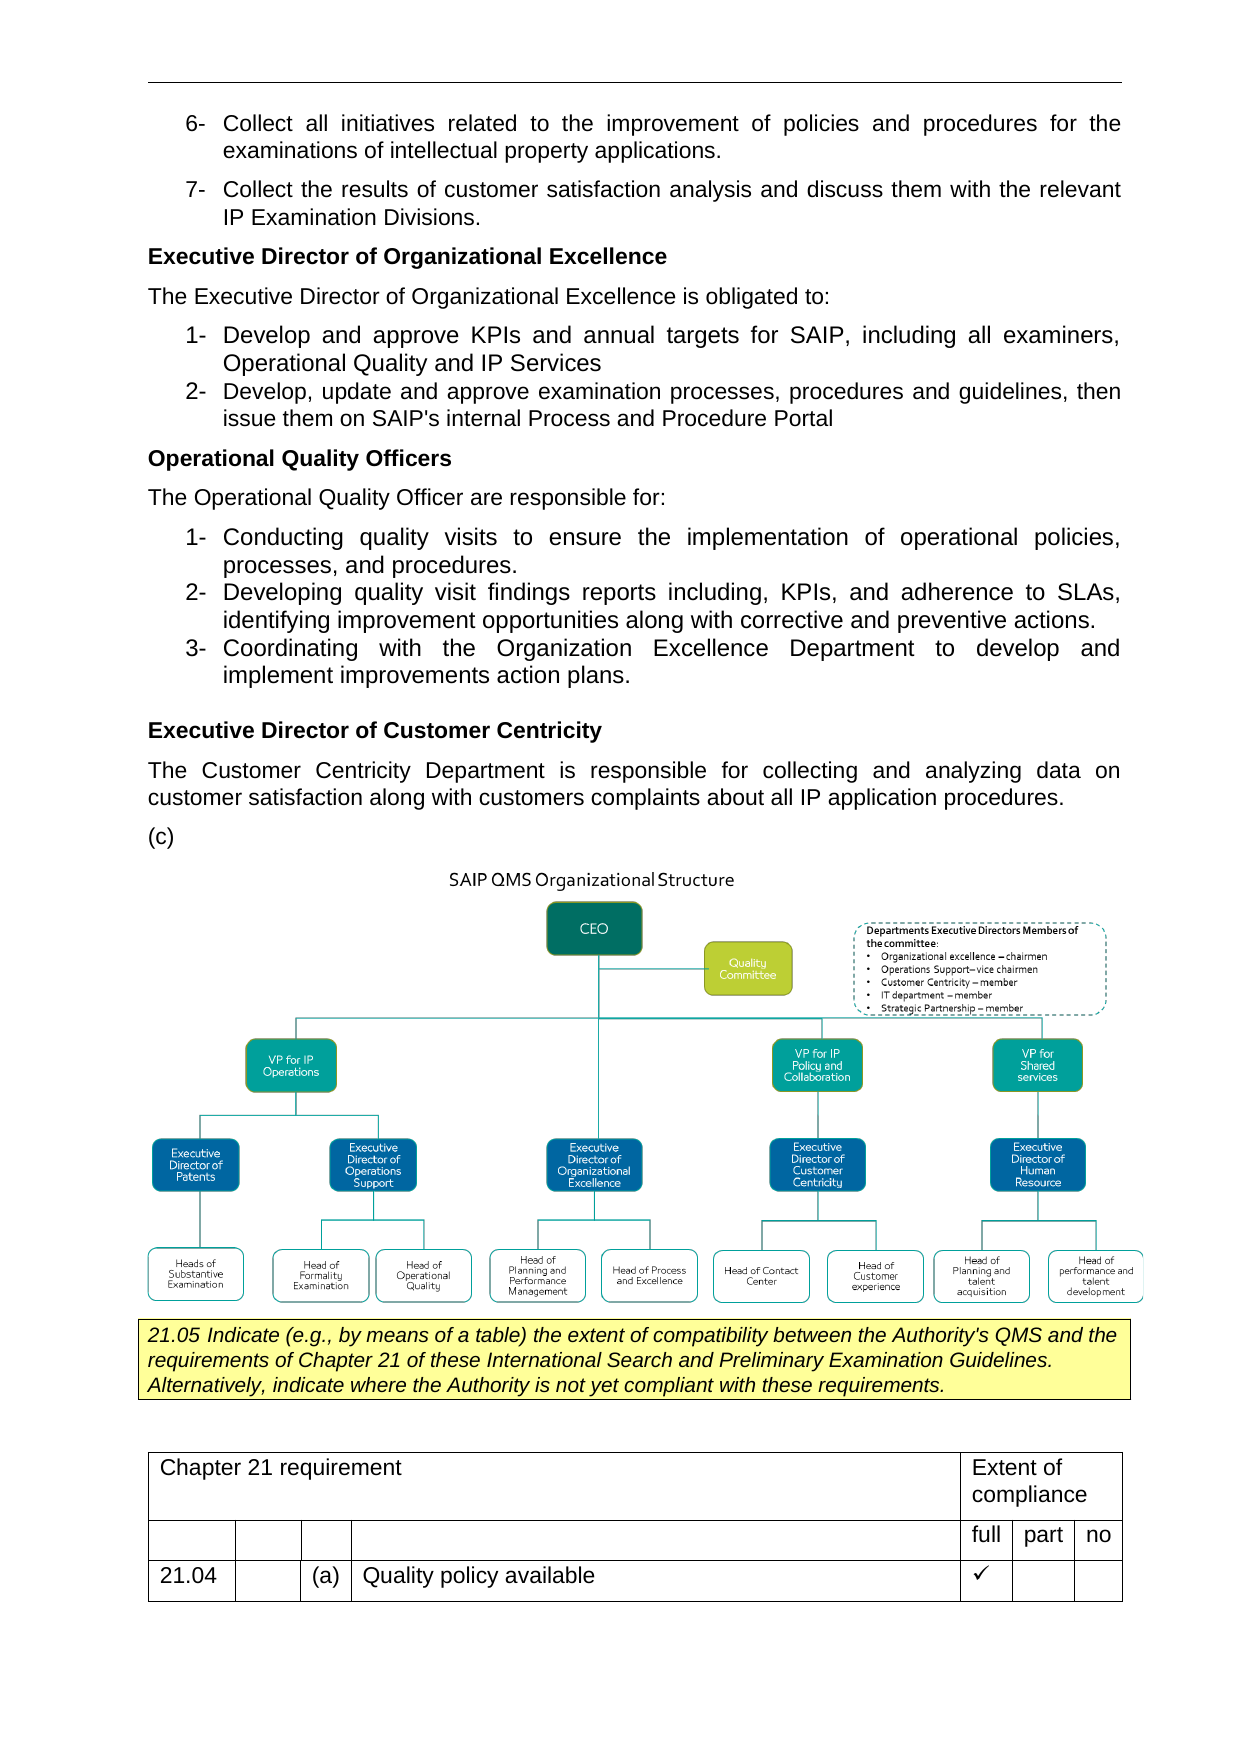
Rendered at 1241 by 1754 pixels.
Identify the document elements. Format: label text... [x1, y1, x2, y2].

list Conducting quality visits to ensure the implementation of operational policies, processes, and procedures. [185, 523, 1122, 578]
table_cell [1013, 1561, 1074, 1601]
text Executive Director of Organizational Excellence [148, 242, 1122, 269]
table_cell full [961, 1521, 1012, 1560]
text The Operational Quality Officer are responsible for: [148, 483, 1122, 511]
text 21.05 Indicate (e.g., by means of a table) the extent of compatibility between the Authority's QMS and the requirements of Chapter 21 of these International Search and Preliminary Examination Guidelines. Alternatively, indicate where the Authority is not yet compliant with these requirements. [139, 1320, 1130, 1399]
table_cell part [1013, 1521, 1074, 1560]
text (c) [148, 822, 1122, 849]
table_cell 21.04 [149, 1561, 235, 1601]
list Develop, update and approve examination processes, procedures and guidelines, then issue them on SAIP's internal Process and Procedure Portal [185, 377, 1122, 431]
list Collect the results of customer satisfaction analysis and discuss them with the relevant IP Examination Divisions. [185, 176, 1122, 230]
table_header Chapter 21 requirement [149, 1453, 960, 1519]
text The Customer Centricity Department is responsible for collecting and analyzing data on customer satisfaction along with customers complaints about all IP application procedures. [148, 756, 1122, 810]
table_cell [352, 1521, 960, 1560]
list Collect all initiatives related to the improvement of policies and procedures for the examinations of intellectual property applications. [185, 109, 1122, 163]
table_header Extent of compliance [961, 1453, 1122, 1519]
table_cell [149, 1521, 235, 1560]
list Develop and approve KPIs and annual targets for SAIP, including all examiners, Operational Quality and IP Services [185, 321, 1122, 377]
picture [147, 862, 1144, 1303]
table_cell no [1075, 1521, 1122, 1560]
text Operational Quality Officers [148, 444, 1122, 471]
list Coordinating with the Organization Excellence Department to develop and implement improvements action plans. [185, 633, 1122, 689]
text The Executive Director of Organizational Excellence is obligated to: [148, 282, 1122, 309]
table_cell [236, 1561, 300, 1601]
list Developing quality visit findings reports including, KPIs, and adherence to SLAs, identifying improvement opportunities along with corrective and preventive actions. [185, 578, 1122, 633]
table_cell [236, 1521, 301, 1560]
table_cell [961, 1561, 1012, 1601]
text Executive Director of Customer Centricity [148, 716, 1122, 743]
table_cell [1075, 1561, 1122, 1601]
table_cell [302, 1521, 351, 1560]
table_cell Quality policy available [352, 1561, 960, 1601]
table_cell (a) [301, 1561, 351, 1601]
